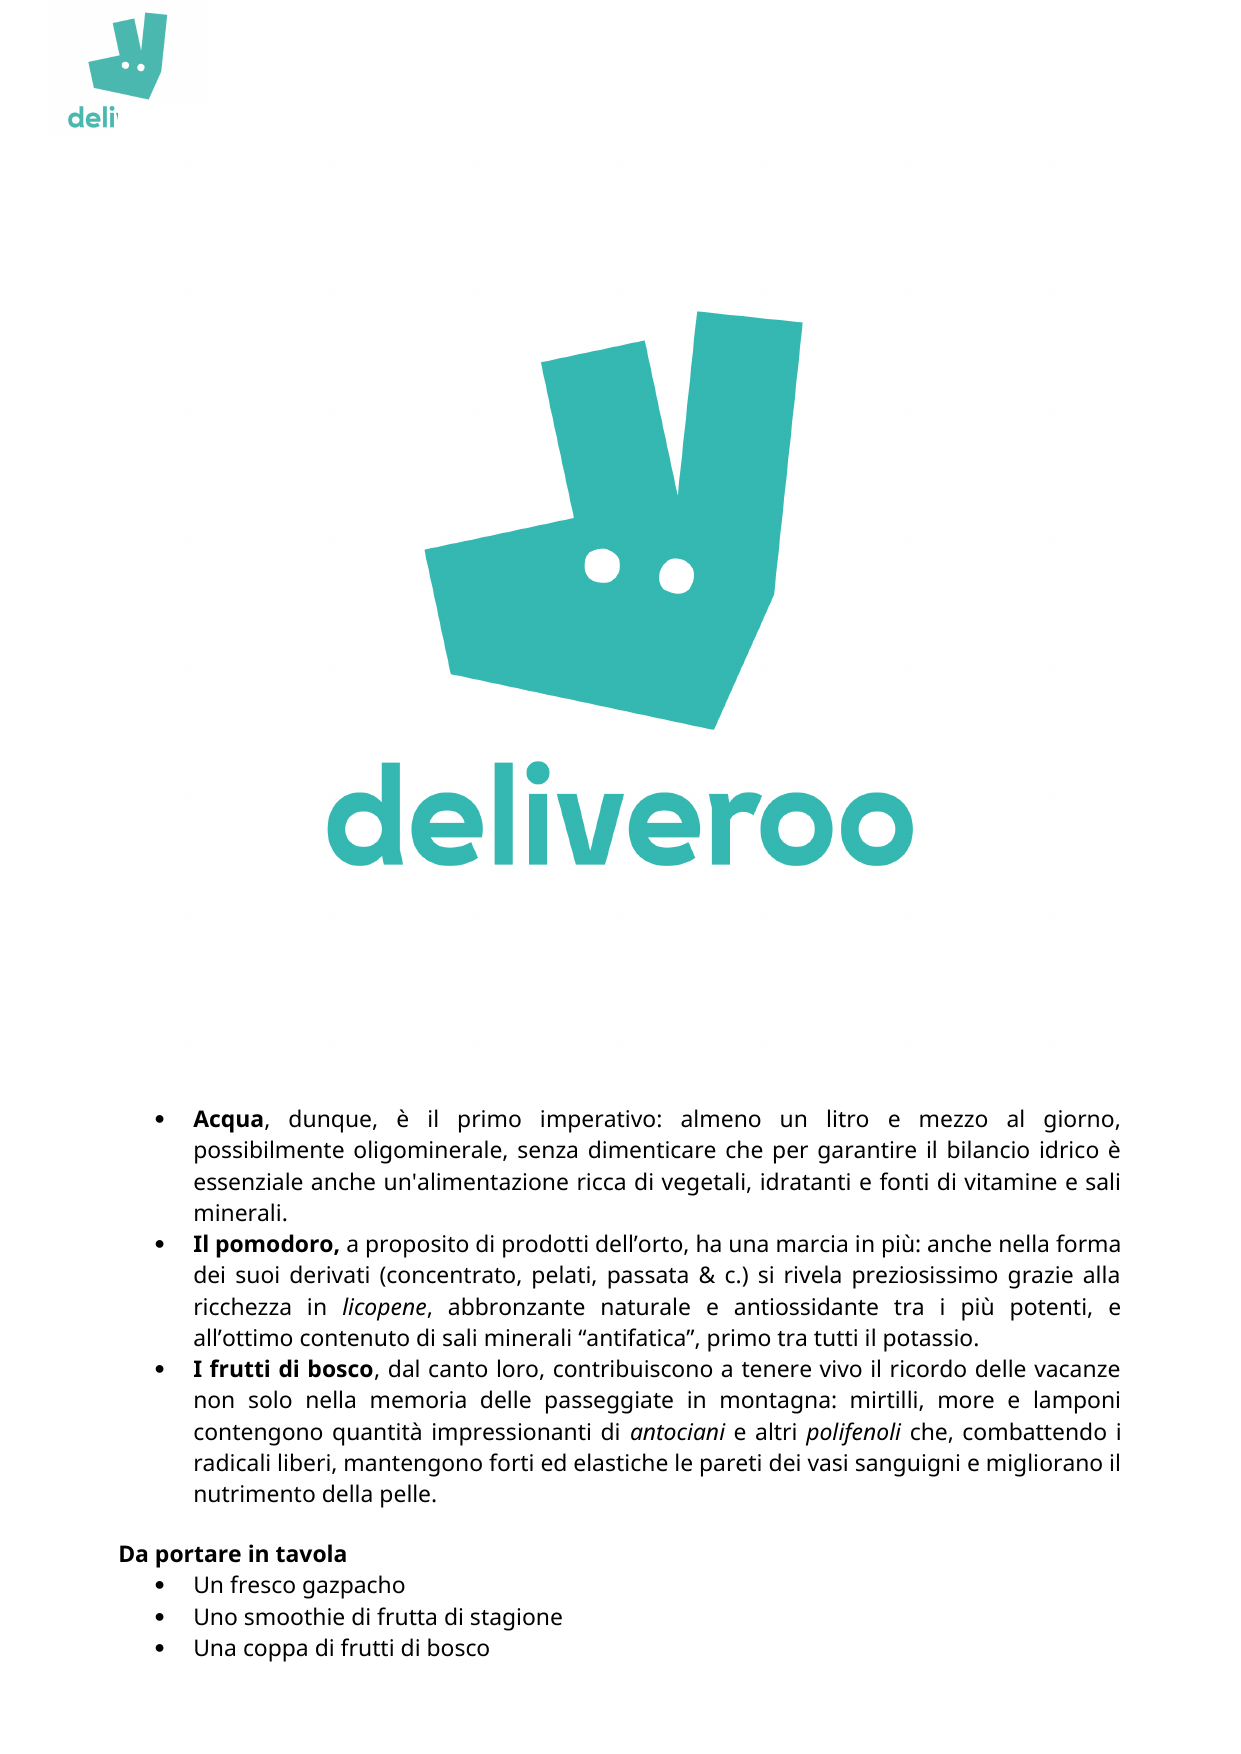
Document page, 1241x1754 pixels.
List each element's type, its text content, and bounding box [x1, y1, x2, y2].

text Da portare in tavola [118, 1538, 1122, 1569]
list I frutti di bosco, dal canto loro, contribuiscono a tenere vivo il ricordo delle vacanze non solo nella memoria delle passeggiate in montagna: mirtilli, more e lamponi contengono quantità impressionanti di antociani e altri polifenoli che, combattendo i radicali liberi, mantengono forti ed elastiche le pareti dei vasi sanguigni e migliorano il nutrimento della pelle. [156, 1353, 1122, 1509]
picture [45, 0, 1122, 1075]
list Uno smoothie di frutta di stagione [156, 1600, 1122, 1632]
list Acqua, dunque, è il primo imperativo: almeno un litro e mezzo al giorno, possibilmente oligominerale, senza dimenticare che per garantire il bilancio idrico è essenziale anche un'alimentazione ricca di vegetali, idratanti e fonti di vitamine e sali minerali. [156, 1103, 1122, 1228]
list Un fresco gazpacho [156, 1569, 1122, 1600]
list Il pomodoro, a proposito di prodotti dell’orto, ha una marcia in più: anche nella forma dei suoi derivati (concentrato, pelati, passata & c.) si rivela preziosissimo grazie alla ricchezza in licopene, abbronzante naturale e antiossidante tra i più potenti, e all’ottimo contenuto di sali minerali “antifatica”, primo tra tutti il potassio. [156, 1228, 1122, 1353]
list Una coppa di frutti di bosco [156, 1632, 1122, 1663]
